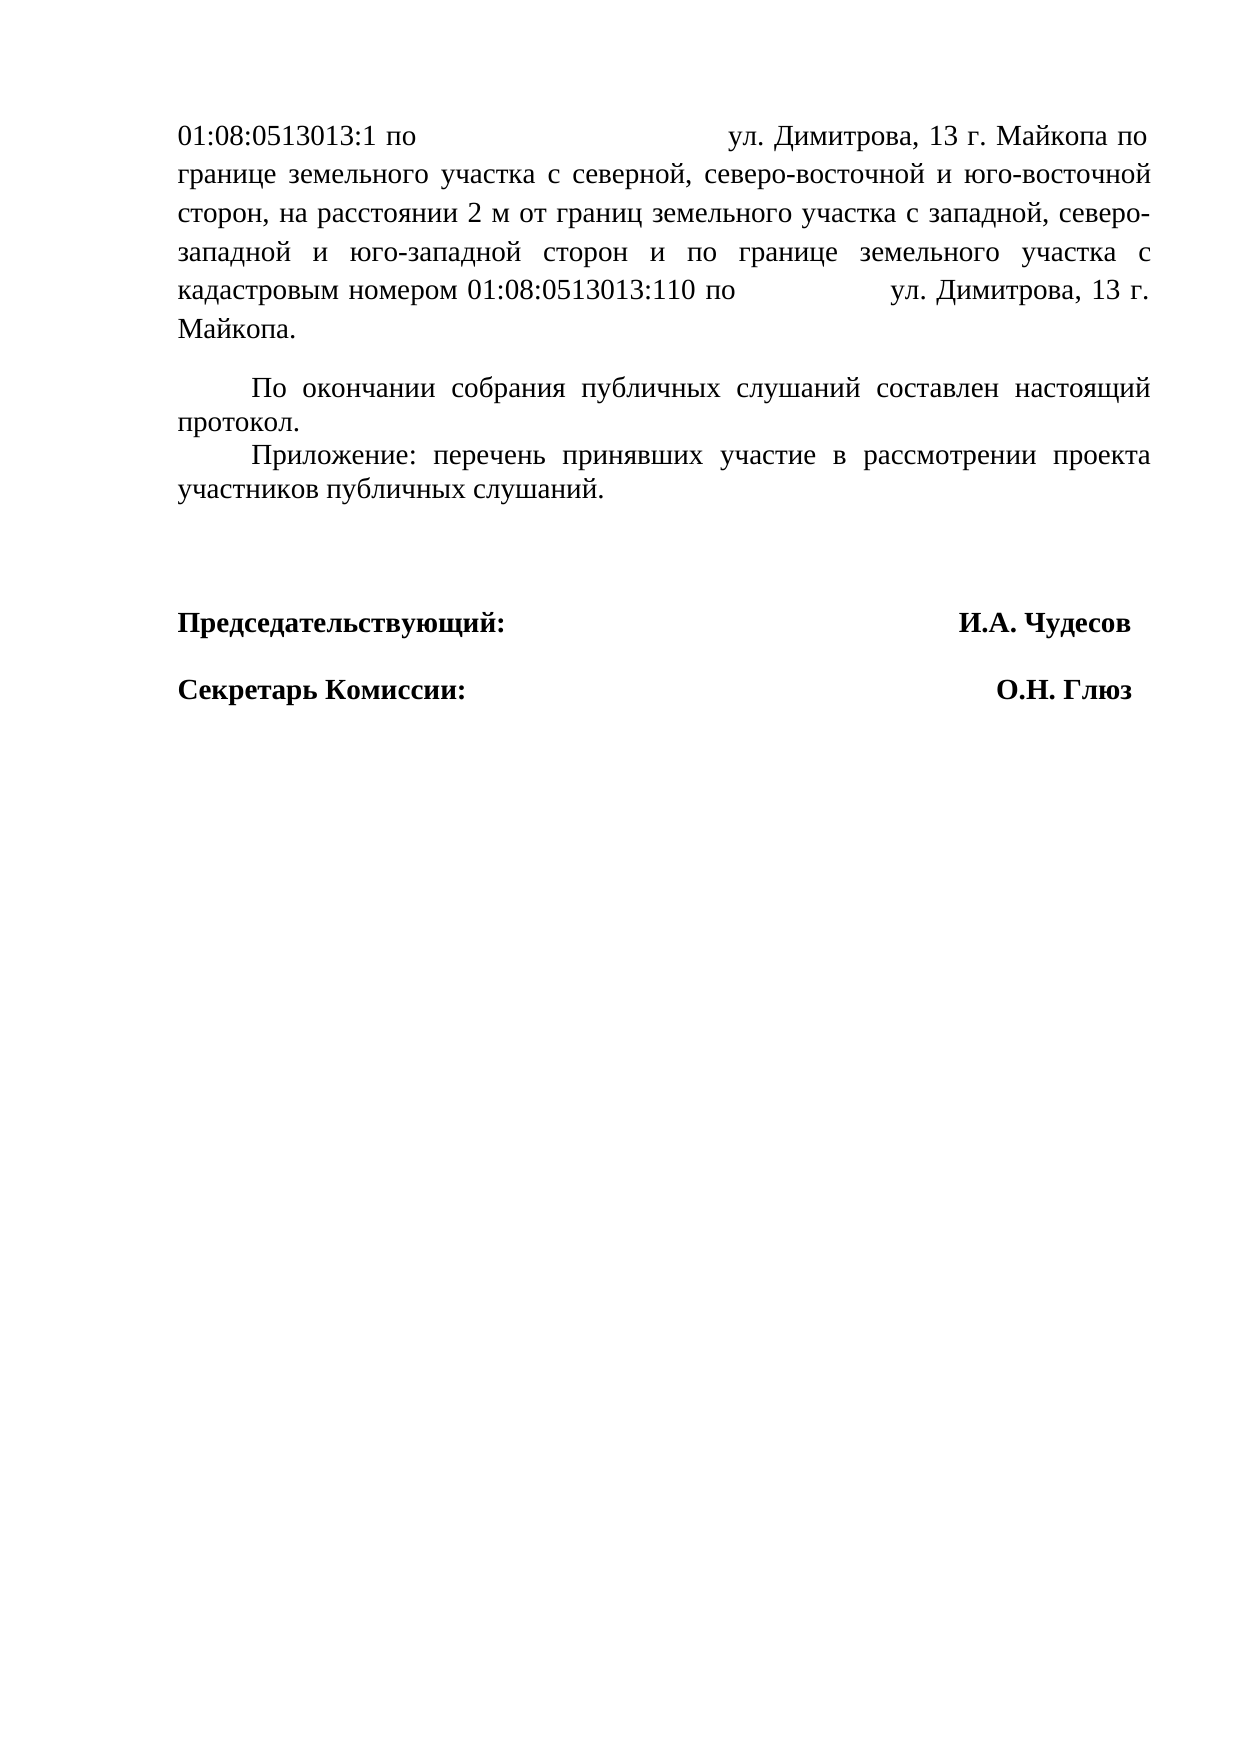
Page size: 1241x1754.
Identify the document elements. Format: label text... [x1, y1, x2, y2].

text Приложение: перечень принявших участие в рассмотрении проекта участников публичных слушаний. [177, 437, 1152, 504]
text По окончании собрания публичных слушаний составлен настоящий протокол. [177, 370, 1152, 437]
text Секретарь Комиссии: О.Н. Глюз [177, 672, 1152, 706]
text Председательствующий: И.А. Чудесов [177, 605, 1152, 638]
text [177, 118, 1152, 344]
